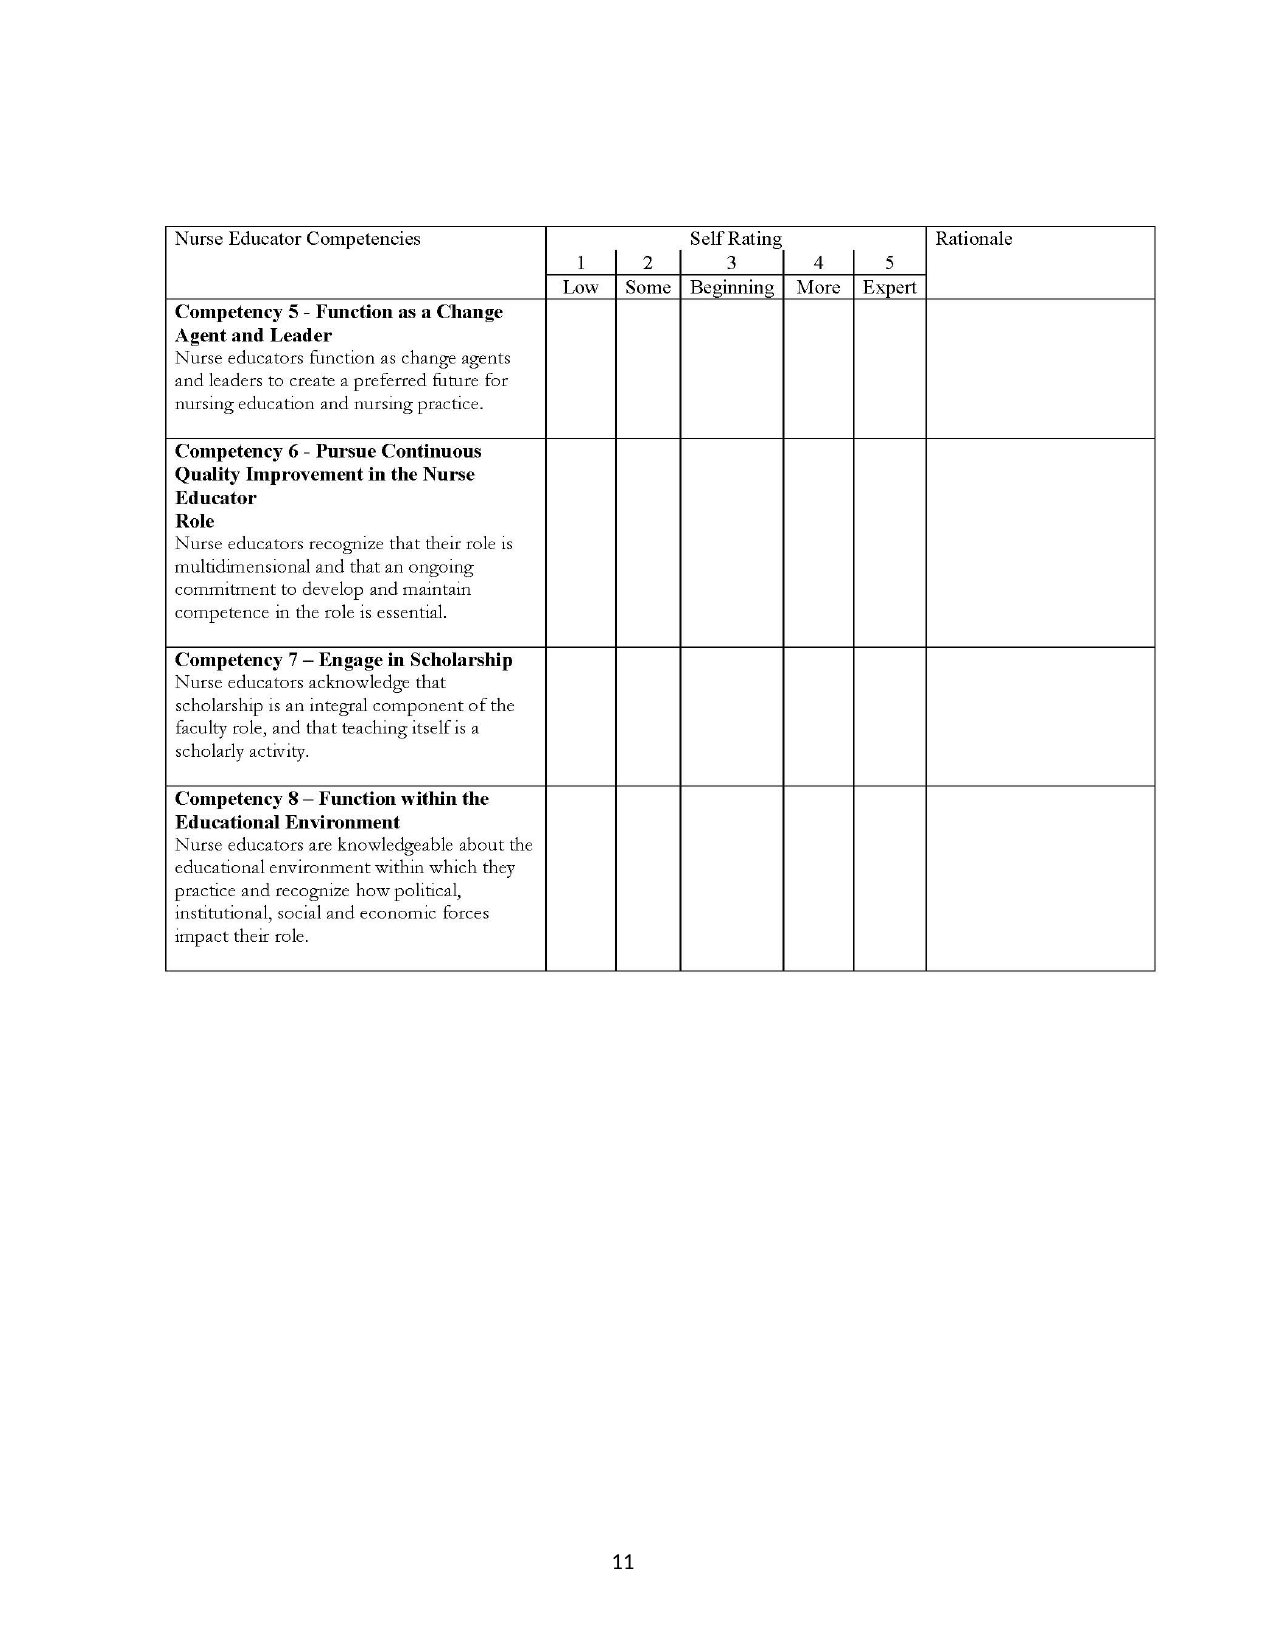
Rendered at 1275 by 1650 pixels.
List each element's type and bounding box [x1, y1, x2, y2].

picture [135, 105, 1170, 1443]
